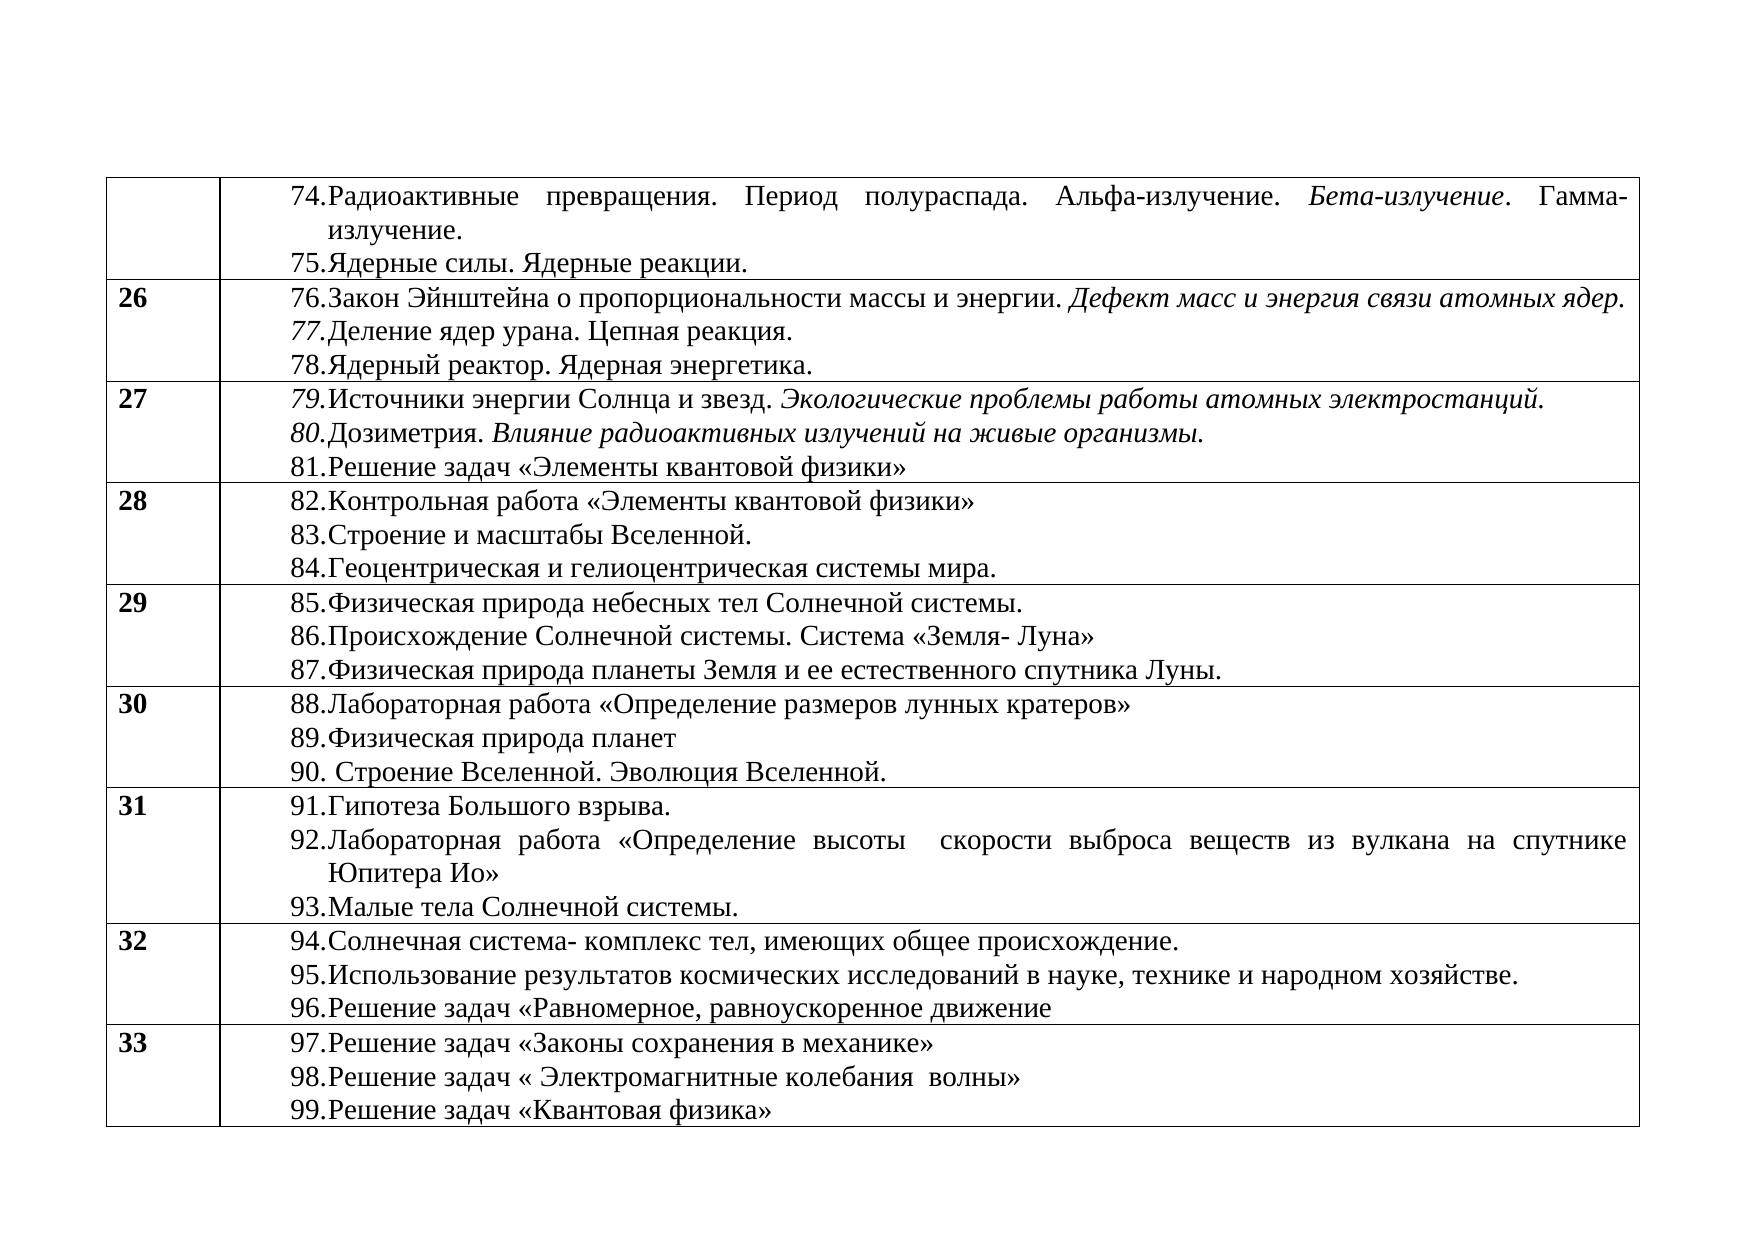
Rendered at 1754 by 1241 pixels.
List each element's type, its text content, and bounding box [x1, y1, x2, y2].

table_cell 25 [107, 178, 219, 279]
table_cell Лабораторная работа «Определение размеров лунных кратеров» Физическая природа планет Строение Вселенной. Эволюция Вселенной. [221, 687, 1639, 787]
table_cell Контрольная работа «Элементы квантовой физики» Строение и масштабы Вселенной. Геоцентрическая и гелиоцентрическая системы мира. [221, 483, 1639, 584]
table_cell Солнечная система- комплекс тел, имеющих общее происхождение. Использование результатов космических исследований в науке, технике и народном хозяйстве. Решение задач «Равномерное, равноускоренное движение [221, 924, 1639, 1024]
table_cell 30 [107, 687, 219, 787]
table_cell 26 [107, 280, 219, 381]
table_cell 32 [107, 924, 219, 1024]
table_cell 31 [107, 788, 219, 922]
table_cell Закон Эйнштейна о пропорциональности массы и энергии. Дефект масс и энергия связи атомных ядер. Деление ядер урана. Цепная реакция. Ядерный реактор. Ядерная энергетика. [221, 280, 1639, 381]
table_cell Гипотеза Большого взрыва. Лабораторная работа «Определение высоты скорости выброса веществ из вулкана на спутнике Юпитера Ио» Малые тела Солнечной системы. [221, 788, 1639, 922]
table_cell 27 [107, 382, 219, 482]
table_cell Источники энергии Солнца и звезд. Экологические проблемы работы атомных электростанций. Дозиметрия. Влияние радиоактивных излучений на живые организмы. Решение задач «Элементы квантовой физики» [221, 382, 1639, 482]
table_cell Физическая природа небесных тел Солнечной системы. Происхождение Солнечной системы. Система «Земля- Луна» Физическая природа планеты Земля и ее естественного спутника Луны. [221, 585, 1639, 686]
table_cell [221, 178, 1639, 279]
table_cell Решение задач «Законы сохранения в механике» Решение задач « Электромагнитные колебания волны» Решение задач «Квантовая физика» [221, 1025, 1639, 1126]
table_cell 33 [107, 1025, 219, 1126]
table_cell 29 [107, 585, 219, 686]
table_cell 28 [107, 483, 219, 584]
